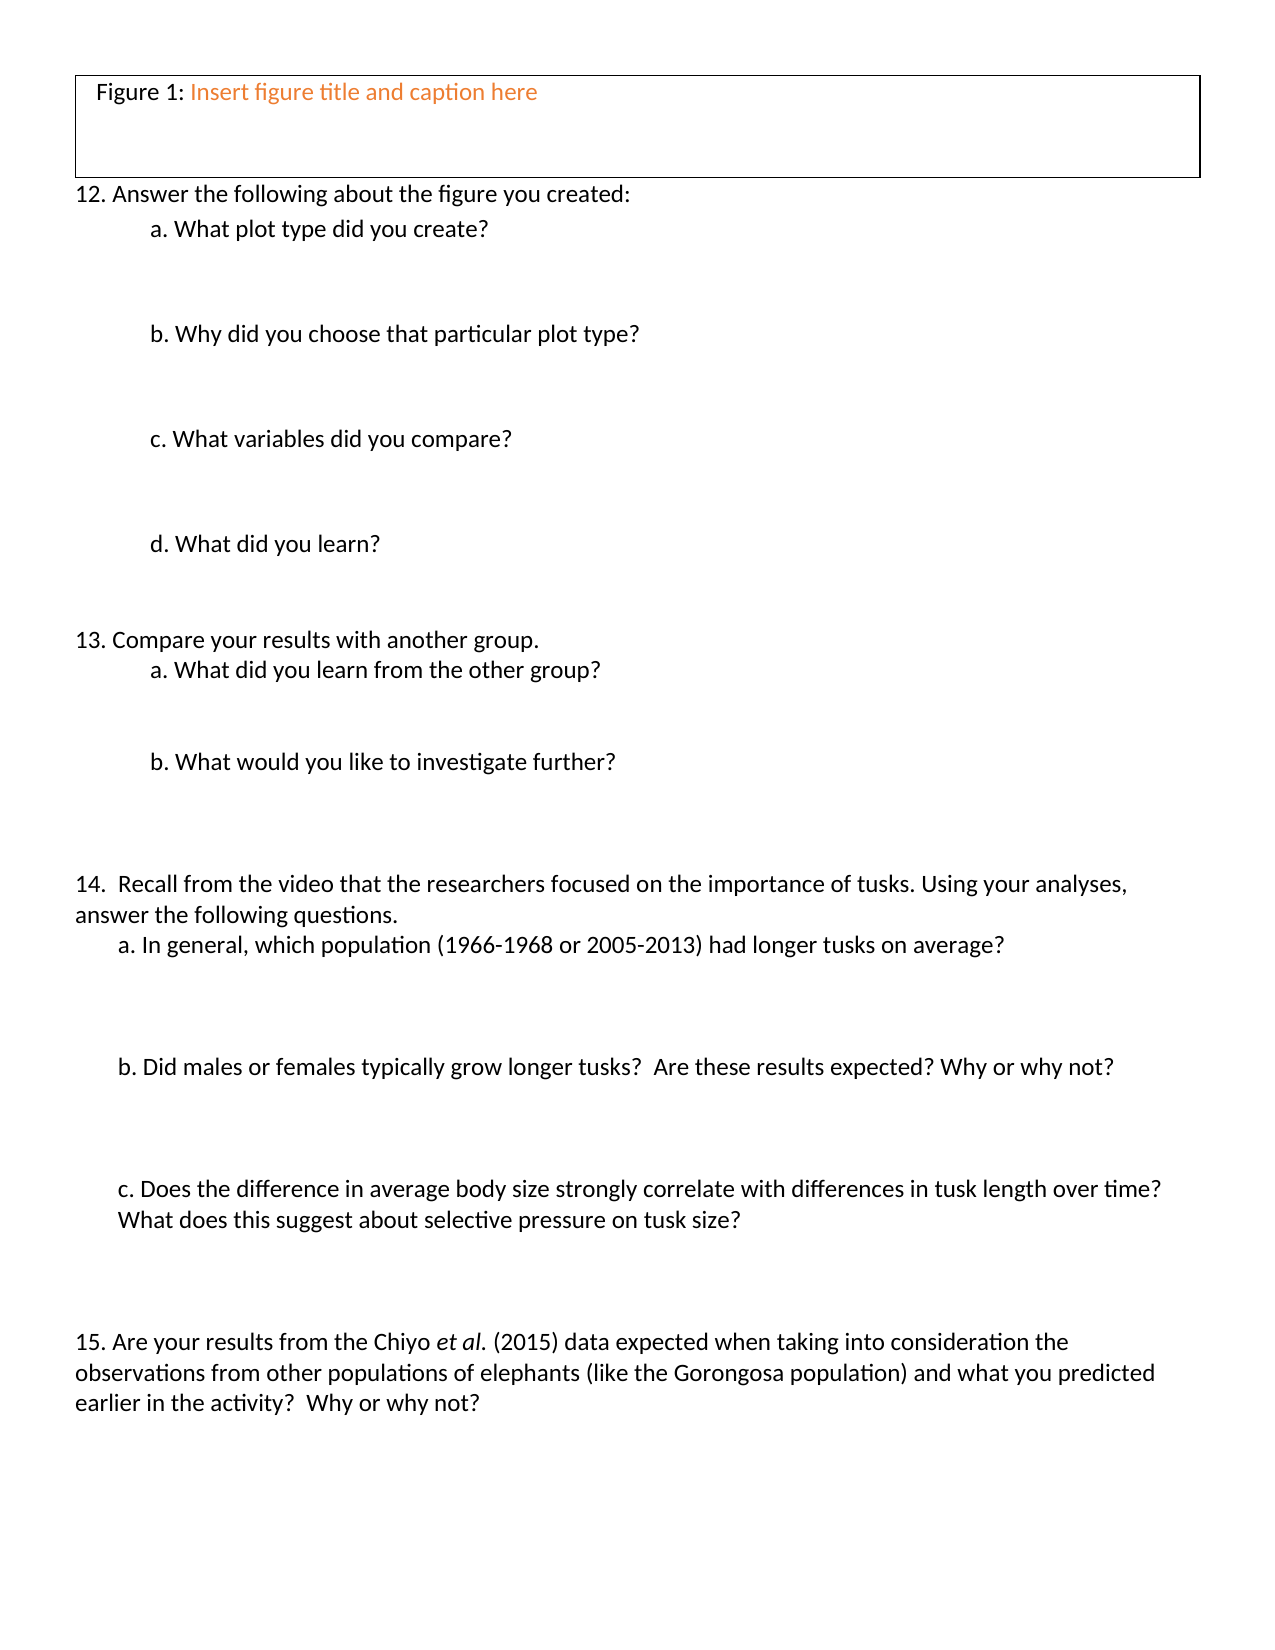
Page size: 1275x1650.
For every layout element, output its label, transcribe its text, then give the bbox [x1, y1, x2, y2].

text a. What did you learn from the other group? [150, 655, 1200, 685]
text a. In general, which population (1966-1968 or 2005-2013) had longer tusks on average? [75, 929, 1200, 960]
text 13. Compare your results with another group. [75, 624, 1200, 655]
text c. What variables did you compare? [75, 423, 1200, 454]
text 14. Recall from the video that the researchers focused on the importance of tusks. Using your analyses, answer the following questions. [75, 868, 1200, 929]
text a. What plot type did you create? [75, 213, 1200, 244]
text d. What did you learn? [75, 528, 1200, 559]
text 15. Are your results from the Chiyo et al. (2015) data expected when taking into consideration the observations from other populations of elephants (like the Gorongosa population) and what you predicted earlier in the activity? Why or why not? [75, 1326, 1200, 1418]
text 12. Answer the following about the figure you created: [75, 178, 1200, 209]
text b. Did males or females typically grow longer tusks? Are these results expected? Why or why not? [118, 1051, 1200, 1082]
text b. What would you like to investigate further? [150, 746, 1200, 777]
text c. Does the difference in average body size strongly correlate with differences in tusk length over time? What does this suggest about selective pressure on tusk size? [118, 1173, 1200, 1234]
table_cell Figure 1: Insert figure title and caption here [76, 76, 1199, 177]
text b. Why did you choose that particular plot type? [75, 318, 1200, 349]
